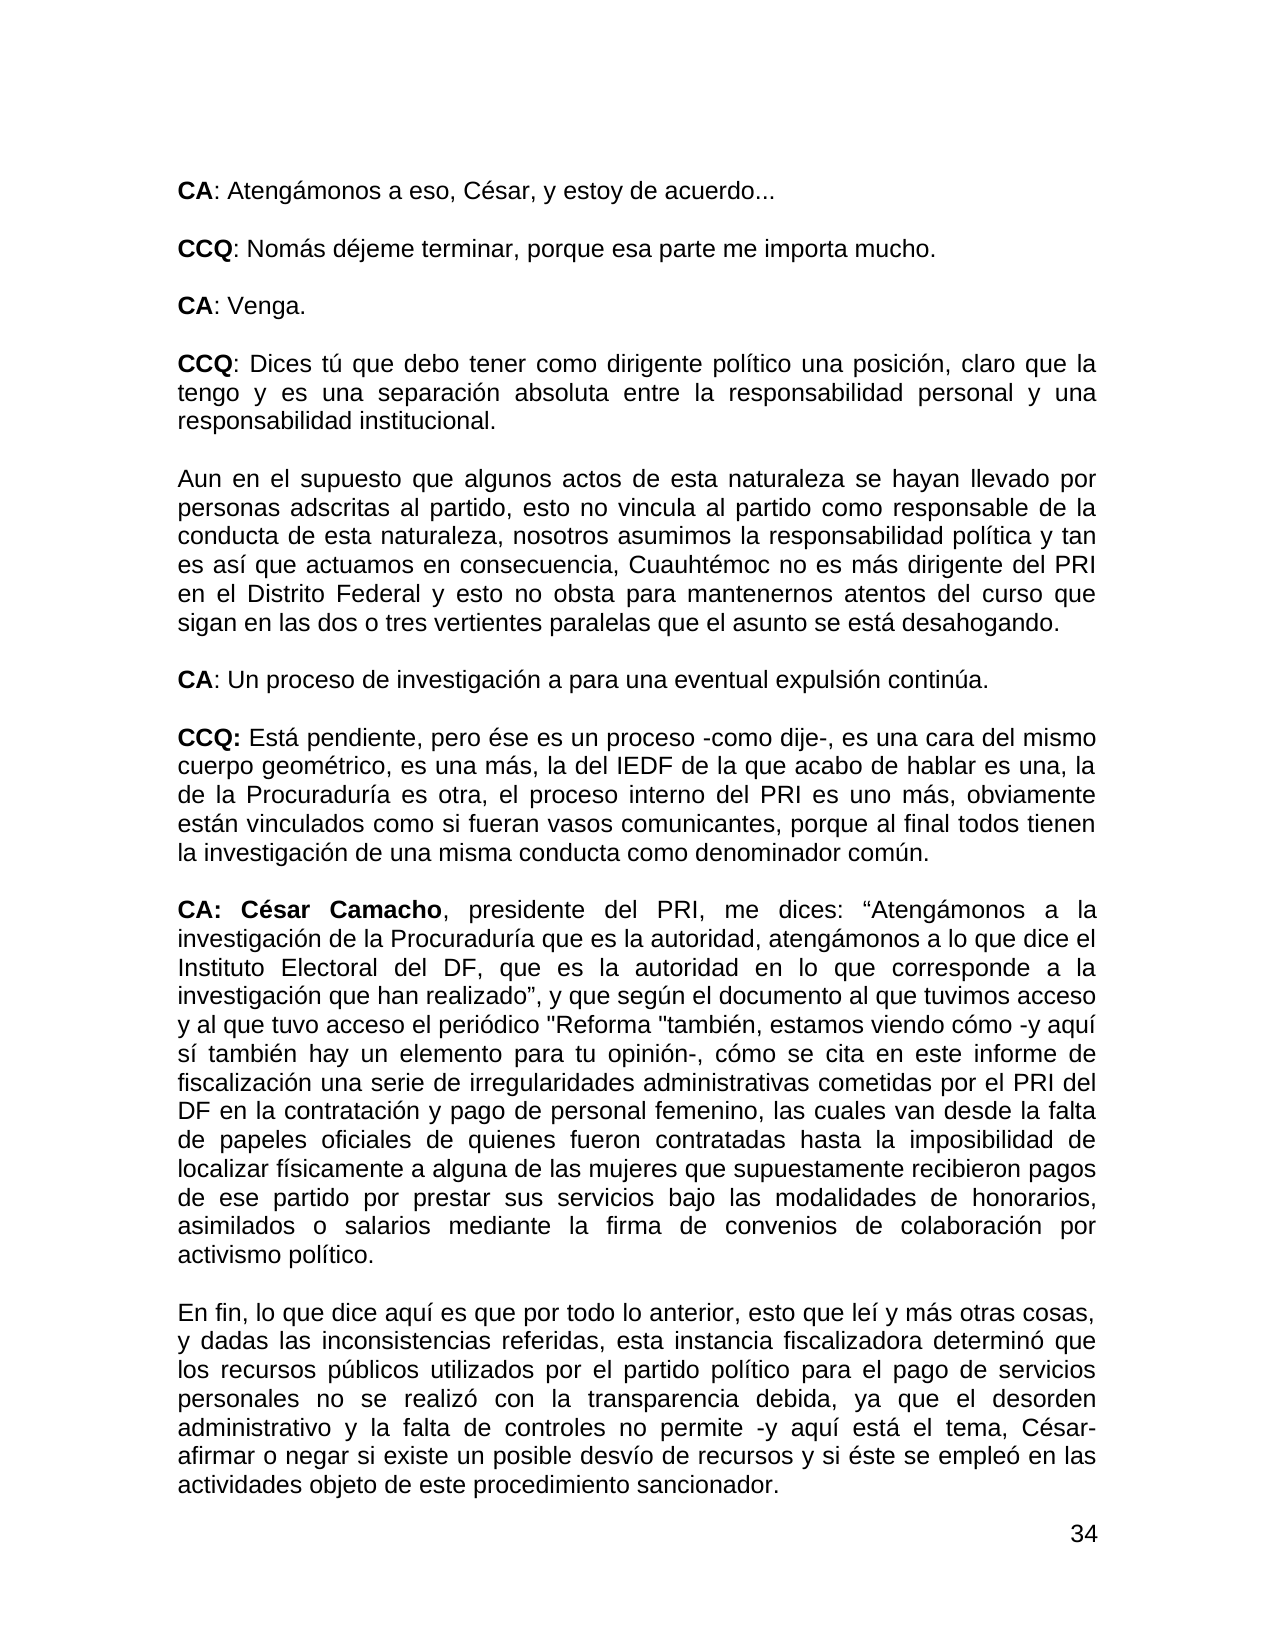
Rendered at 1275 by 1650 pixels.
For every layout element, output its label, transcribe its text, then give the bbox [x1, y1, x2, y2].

text CA: Un proceso de investigación a para una eventual expulsión continúa. [177, 665, 1098, 694]
text CCQ: Dices tú que debo tener como dirigente político una posición, claro que la tengo y es una separación absoluta entre la responsabilidad personal y una responsabilidad institucional. [177, 349, 1098, 435]
text CA: Venga. [177, 291, 1098, 320]
text En fin, lo que dice aquí es que por todo lo anterior, esto que leí y más otras cosas, y dadas las inconsistencias referidas, esta instancia fiscalizadora determinó que los recursos públicos utilizados por el partido político para el pago de servicios personales no se realizó con la transparencia debida, ya que el desorden administrativo y la falta de controles no permite -y aquí está el tema, César- afirmar o negar si existe un posible desvío de recursos y si éste se empleó en las actividades objeto de este procedimiento sancionador. [177, 1298, 1098, 1499]
text CCQ: Nomás déjeme terminar, porque esa parte me importa mucho. [177, 234, 1098, 263]
text CA: César Camacho, presidente del PRI, me dices: “Atengámonos a la investigación de la Procuraduría que es la autoridad, atengámonos a lo que dice el Instituto Electoral del DF, que es la autoridad en lo que corresponde a la investigación que han realizado”, y que según el documento al que tuvimos acceso y al que tuvo acceso el periódico "Reforma "también, estamos viendo cómo -y aquí sí también hay un elemento para tu opinión-, cómo se cita en este informe de fiscalización una serie de irregularidades administrativas cometidas por el PRI del DF en la contratación y pago de personal femenino, las cuales van desde la falta de papeles oficiales de quienes fueron contratadas hasta la imposibilidad de localizar físicamente a alguna de las mujeres que supuestamente recibieron pagos de ese partido por prestar sus servicios bajo las modalidades de honorarios, asimilados o salarios mediante la firma de convenios de colaboración por activismo político. [177, 895, 1098, 1269]
text CCQ: Está pendiente, pero ése es un proceso -como dije-, es una cara del mismo cuerpo geométrico, es una más, la del IEDF de la que acabo de hablar es una, la de la Procuraduría es otra, el proceso interno del PRI es uno más, obviamente están vinculados como si fueran vasos comunicantes, porque al final todos tienen la investigación de una misma conducta como denominador común. [177, 723, 1098, 866]
text Aun en el supuesto que algunos actos de esta naturaleza se hayan llevado por personas adscritas al partido, esto no vincula al partido como responsable de la conducta de esta naturaleza, nosotros asumimos la responsabilidad política y tan es así que actuamos en consecuencia, Cuauhtémoc no es más dirigente del PRI en el Distrito Federal y esto no obsta para mantenernos atentos del curso que sigan en las dos o tres vertientes paralelas que el asunto se está desahogando. [177, 464, 1098, 636]
text CA: Atengámonos a eso, César, y estoy de acuerdo... [177, 176, 1098, 205]
